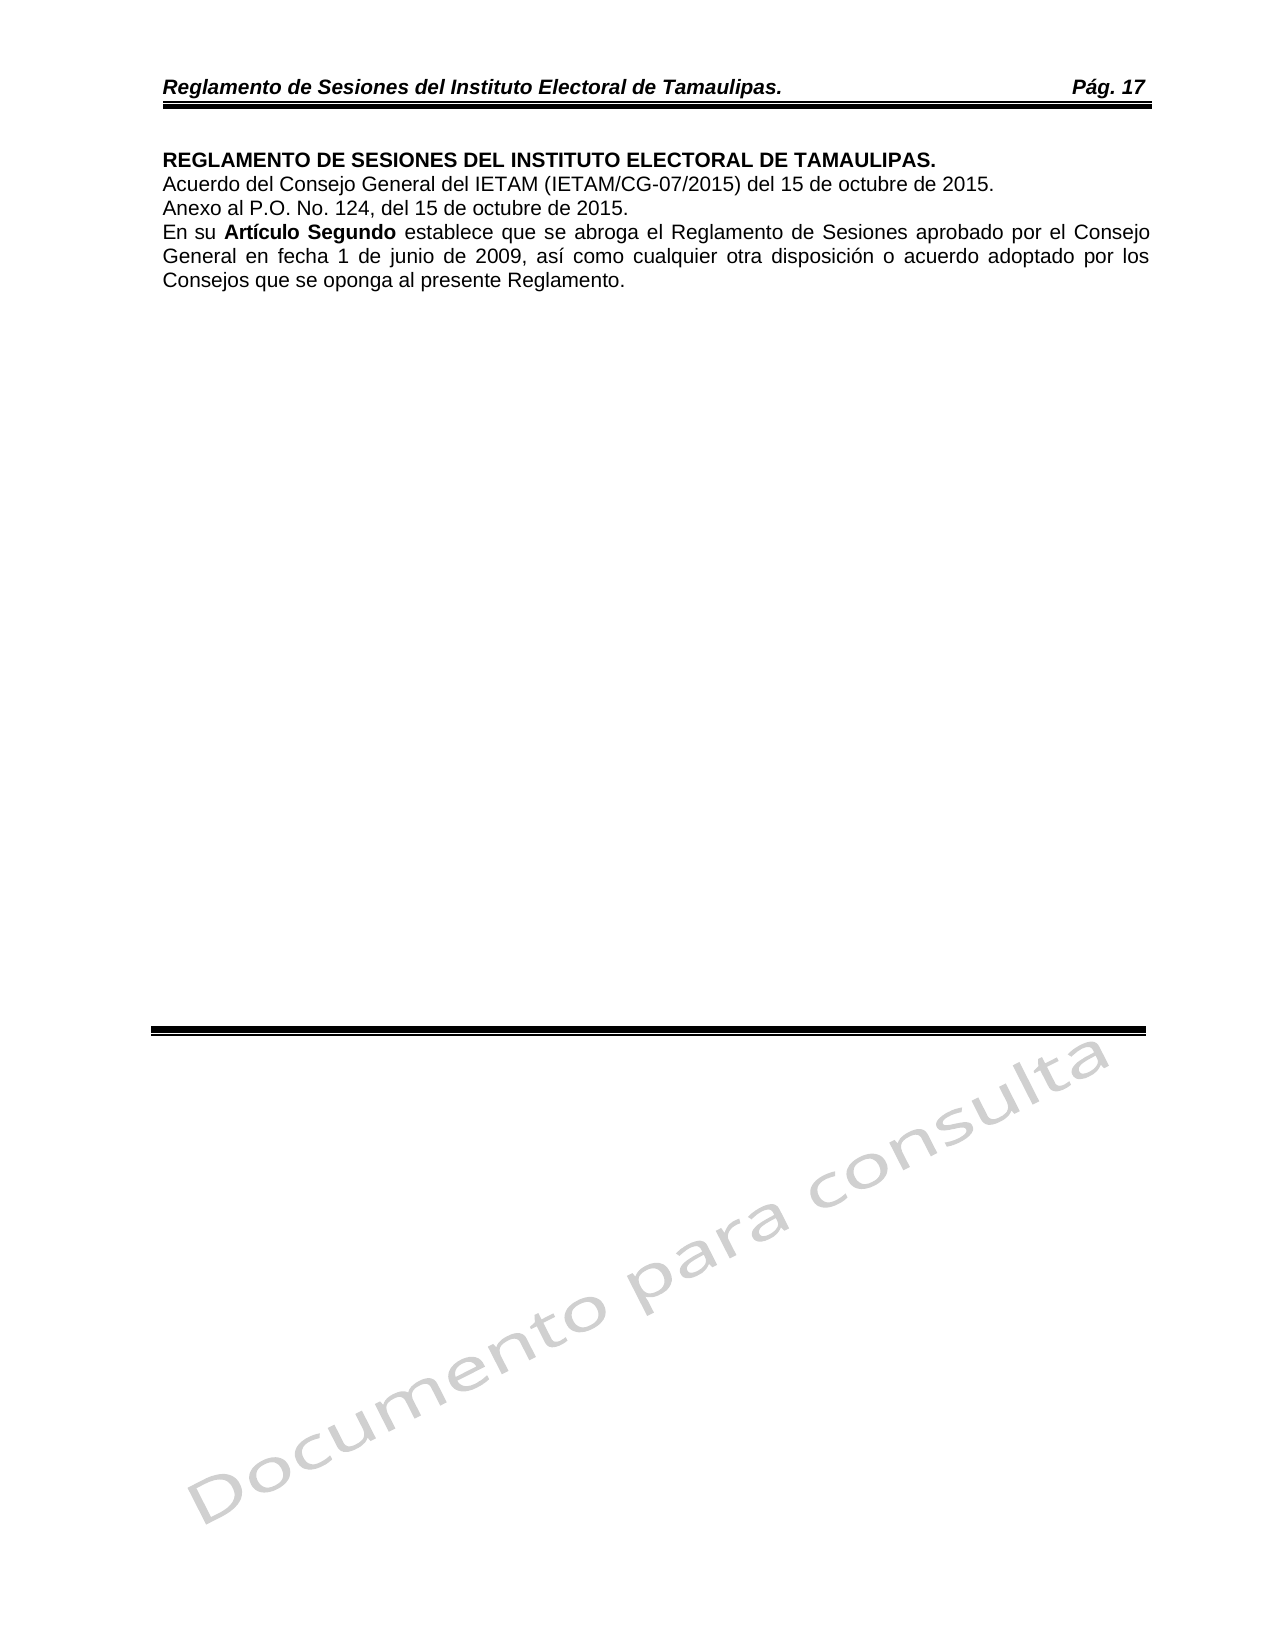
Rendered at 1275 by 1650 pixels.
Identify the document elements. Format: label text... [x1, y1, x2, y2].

text REGLAMENTO DE SESIONES DEL INSTITUTO ELECTORAL DE TAMAULIPAS. [162, 148, 1152, 172]
text Anexo al P.O. No. 124, del 15 de octubre de 2015. [162, 196, 1152, 219]
text Acuerdo del Consejo General del IETAM (IETAM/CG-07/2015) del 15 de octubre de 2015. [162, 172, 1152, 196]
text En su Artículo Segundo establece que se abroga el Reglamento de Sesiones aprobado por el Consejo General en fecha 1 de junio de 2009, así como cualquier otra disposición o acuerdo adoptado por los Consejos que se oponga al presente Reglamento. [162, 219, 1152, 291]
